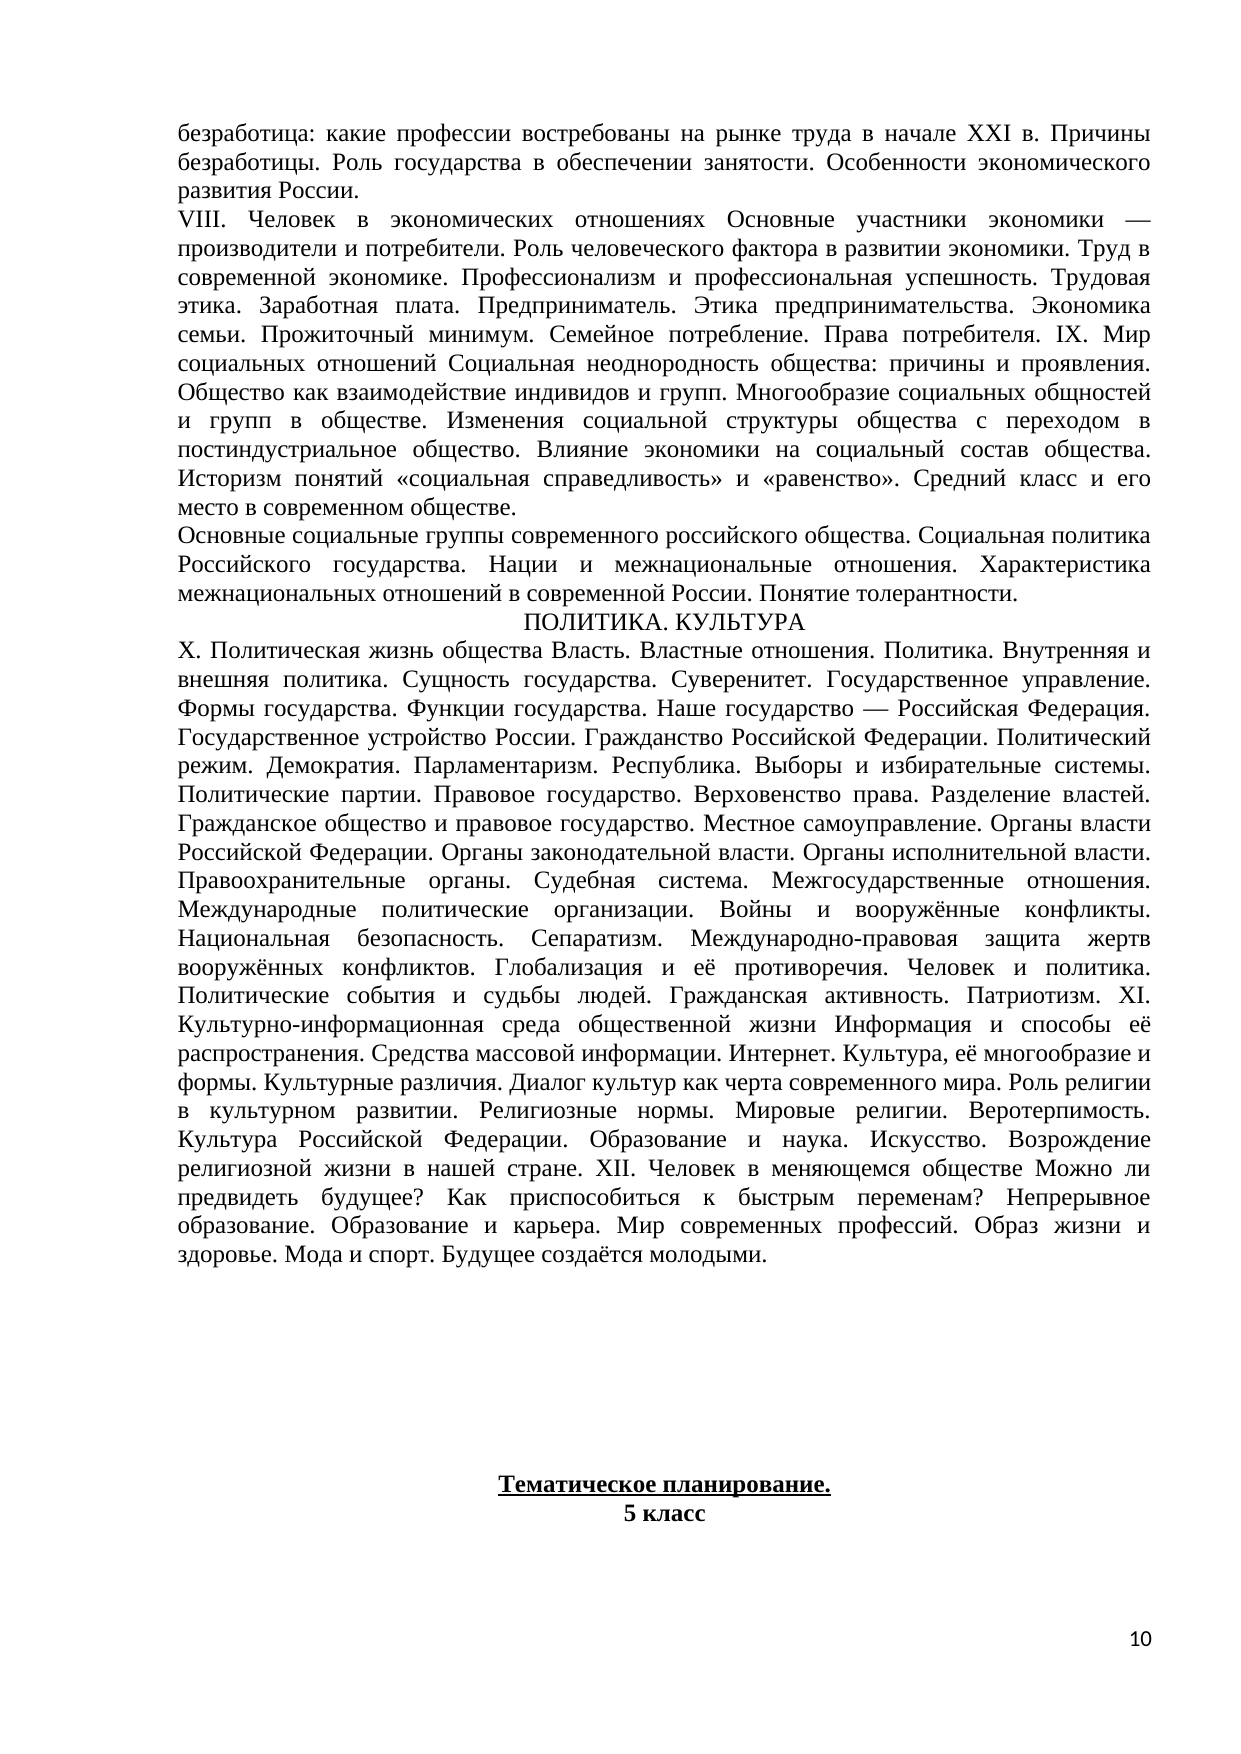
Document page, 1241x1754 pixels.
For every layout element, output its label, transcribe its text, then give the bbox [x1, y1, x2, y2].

text Тематическое планирование. [177, 1469, 1152, 1498]
text ПОЛИТИКА. КУЛЬТУРА [177, 607, 1152, 636]
text 5 класс [177, 1498, 1152, 1527]
text Основные социальные группы современного российского общества. Социальная политика Российского государства. Нации и межнациональные отношения. Характеристика межнациональных отношений в современной России. Понятие толерантности. [177, 521, 1152, 607]
text X. Политическая жизнь общества Власть. Властные отношения. Политика. Внутренняя и внешняя политика. Сущность государства. Суверенитет. Государственное управление. Формы государства. Функции государства. Наше государство — Российская Федерация. Государственное устройство России. Гражданство Российской Федерации. Политический режим. Демократия. Парламентаризм. Республика. Выборы и избирательные системы. Политические партии. Правовое государство. Верховенство права. Разделение властей. Гражданское общество и правовое государство. Местное самоуправление. Органы власти Российской Федерации. Органы законодательной власти. Органы исполнительной власти. Правоохранительные органы. Судебная система. Межгосударственные отношения. Международные политические организации. Войны и вооружённые конфликты. Национальная безопасность. Сепаратизм. Международно-правовая защита жертв вооружённых конфликтов. Глобализация и её противоречия. Человек и политика. Политические события и судьбы людей. Гражданская активность. Патриотизм. XI. Культурно-информационная среда общественной жизни Информация и способы её распространения. Средства массовой информации. Интернет. Культура, её многообразие и формы. Культурные различия. Диалог культур как черта современного мира. Роль религии в культурном развитии. Религиозные нормы. Мировые религии. Веротерпимость. Культура Российской Федерации. Образование и наука. Искусство. Возрождение религиозной жизни в нашей стране. XII. Человек в меняющемся обществе Можно ли предвидеть будущее? Как приспособиться к быстрым переменам? Непрерывное образование. Образование и карьера. Мир современных профессий. Образ жизни и здоровье. Мода и спорт. Будущее создаётся молодыми. [177, 636, 1152, 1268]
text VIII. Человек в экономических отношениях Основные участники экономики — производители и потребители. Роль человеческого фактора в развитии экономики. Труд в современной экономике. Профессионализм и профессиональная успешность. Трудовая этика. Заработная плата. Предприниматель. Этика предпринимательства. Экономика семьи. Прожиточный минимум. Семейное потребление. Права потребителя. IX. Мир социальных отношений Социальная неоднородность общества: причины и проявления. Общество как взаимодействие индивидов и групп. Многообразие социальных общностей и групп в обществе. Изменения социальной структуры общества с переходом в постиндустриальное общество. Влияние экономики на социальный состав общества. Историзм понятий «социальная справедливость» и «равенство». Средний класс и его место в современном обществе. [177, 204, 1152, 521]
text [177, 118, 1152, 204]
